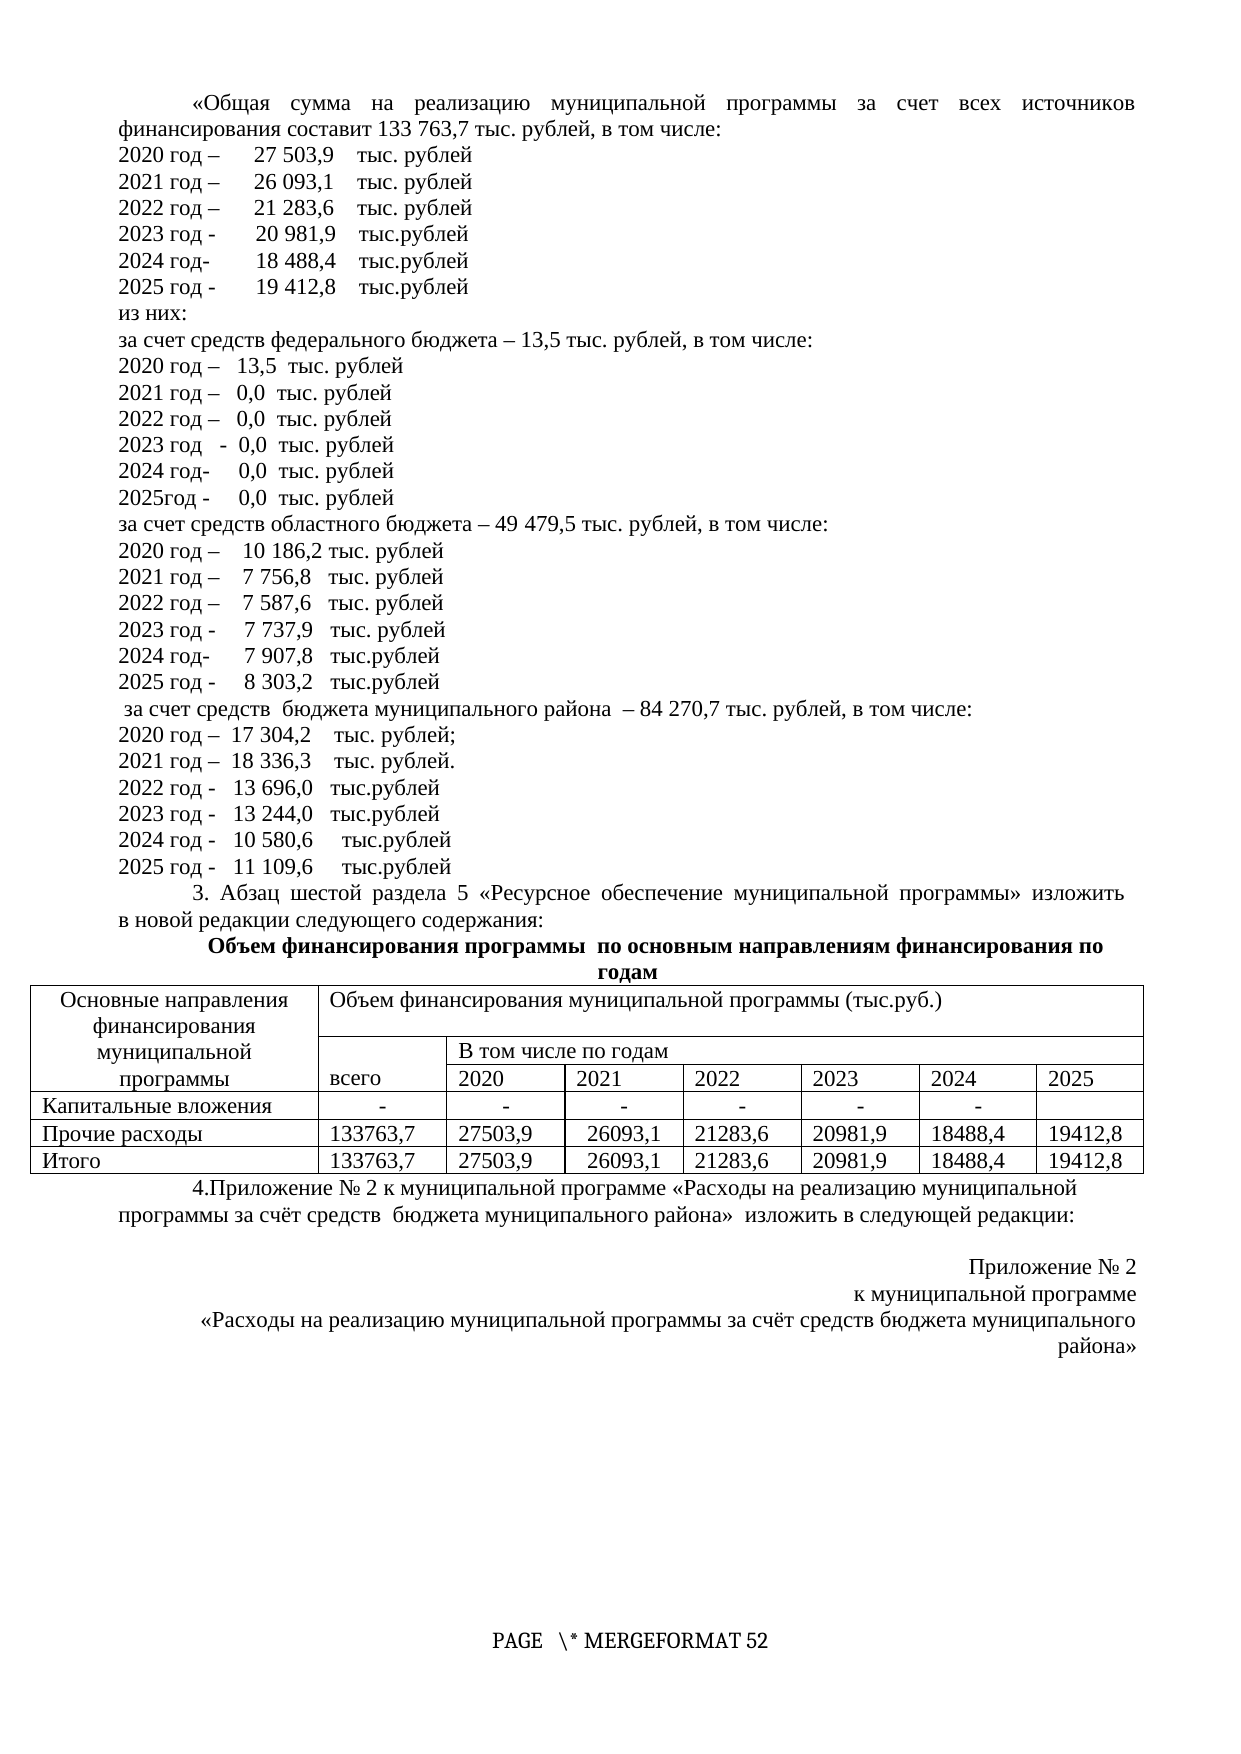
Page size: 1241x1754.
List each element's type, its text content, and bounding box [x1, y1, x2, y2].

text «Расходы на реализацию муниципальной программы за счёт средств бюджета муниципального района» [118, 1306, 1137, 1359]
text за счет средств областного бюджета – 49 479,5 тыс. рублей, в том числе: [118, 510, 1137, 537]
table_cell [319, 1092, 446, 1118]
text 2024 год- 0,0 тыс. рублей [118, 458, 1137, 484]
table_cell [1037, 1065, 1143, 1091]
text 2023 год - 13 244,0 тыс.рублей [118, 800, 1137, 827]
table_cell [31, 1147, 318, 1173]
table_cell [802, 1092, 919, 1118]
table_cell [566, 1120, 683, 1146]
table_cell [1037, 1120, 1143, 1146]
text из них: [118, 299, 1137, 326]
text 2020 год – 10 186,2 тыс. рублей [118, 537, 1137, 563]
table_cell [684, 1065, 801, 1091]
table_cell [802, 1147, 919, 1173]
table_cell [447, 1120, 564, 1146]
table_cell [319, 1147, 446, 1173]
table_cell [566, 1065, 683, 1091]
text 3. Абзац шестой раздела 5 «Ресурсное обеспечение муниципальной программы» изложить в новой редакции следующего содержания: [118, 879, 1137, 932]
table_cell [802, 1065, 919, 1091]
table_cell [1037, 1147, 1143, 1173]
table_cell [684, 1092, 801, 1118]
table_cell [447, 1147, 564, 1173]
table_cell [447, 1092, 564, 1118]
text 2021 год – 7 756,8 тыс. рублей [118, 563, 1137, 589]
text 2025 год - 19 412,8 тыс.рублей [118, 273, 1137, 299]
text 2022 год – 0,0 тыс. рублей [118, 405, 1137, 431]
text 2022 год – 7 587,6 тыс. рублей [118, 589, 1137, 616]
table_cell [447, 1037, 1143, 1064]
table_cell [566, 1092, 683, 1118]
text 4.Приложение № 2 к муниципальной программе «Расходы на реализацию муниципальной программы за счёт средств бюджета муниципального района» изложить в следующей редакции: [118, 1174, 1137, 1227]
text 2022 год – 21 283,6 тыс. рублей [118, 194, 1137, 220]
text Объем финансирования программы по основным направлениям финансирования по годам [118, 932, 1137, 985]
text за счет средств бюджета муниципального района – 84 270,7 тыс. рублей, в том числе: [118, 695, 1137, 721]
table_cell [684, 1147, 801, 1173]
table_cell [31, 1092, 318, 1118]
text Приложение № 2 [118, 1253, 1137, 1280]
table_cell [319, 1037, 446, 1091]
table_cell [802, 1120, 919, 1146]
text «Общая сумма на реализацию муниципальной программы за счет всех источников финансирования составит 133 763,7 тыс. рублей, в том числе: [118, 89, 1137, 141]
text за счет средств федерального бюджета – 13,5 тыс. рублей, в том числе: [118, 326, 1137, 352]
text 2023 год - 20 981,9 тыс.рублей [118, 220, 1137, 247]
text 2025 год - 11 109,6 тыс.рублей [118, 853, 1137, 879]
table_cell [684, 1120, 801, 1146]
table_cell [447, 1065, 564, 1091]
text 2025 год - 8 303,2 тыс.рублей [118, 668, 1137, 695]
text 2020 год – 17 304,2 тыс. рублей; [118, 721, 1137, 747]
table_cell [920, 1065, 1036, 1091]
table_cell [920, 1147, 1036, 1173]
text 2024 год- 7 907,8 тыс.рублей [118, 642, 1137, 668]
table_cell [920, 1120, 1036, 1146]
text 2023 год - 0,0 тыс. рублей [118, 431, 1137, 458]
text 2022 год - 13 696,0 тыс.рублей [118, 774, 1137, 800]
text 2025год - 0,0 тыс. рублей [118, 484, 1137, 510]
text к муниципальной программе [118, 1280, 1137, 1306]
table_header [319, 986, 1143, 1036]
text 2021 год – 26 093,1 тыс. рублей [118, 168, 1137, 194]
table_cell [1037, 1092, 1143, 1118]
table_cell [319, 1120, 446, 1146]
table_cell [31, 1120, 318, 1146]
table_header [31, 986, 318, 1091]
text 2020 год – 27 503,9 тыс. рублей [118, 141, 1137, 168]
text 2024 год- 18 488,4 тыс.рублей [118, 247, 1137, 273]
text 2021 год – 0,0 тыс. рублей [118, 378, 1137, 405]
text 2023 год - 7 737,9 тыс. рублей [118, 616, 1137, 642]
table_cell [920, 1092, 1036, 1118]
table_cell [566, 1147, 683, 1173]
text 2021 год – 18 336,3 тыс. рублей. [118, 747, 1137, 774]
text 2020 год – 13,5 тыс. рублей [118, 352, 1137, 378]
text 2024 год - 10 580,6 тыс.рублей [118, 827, 1137, 853]
